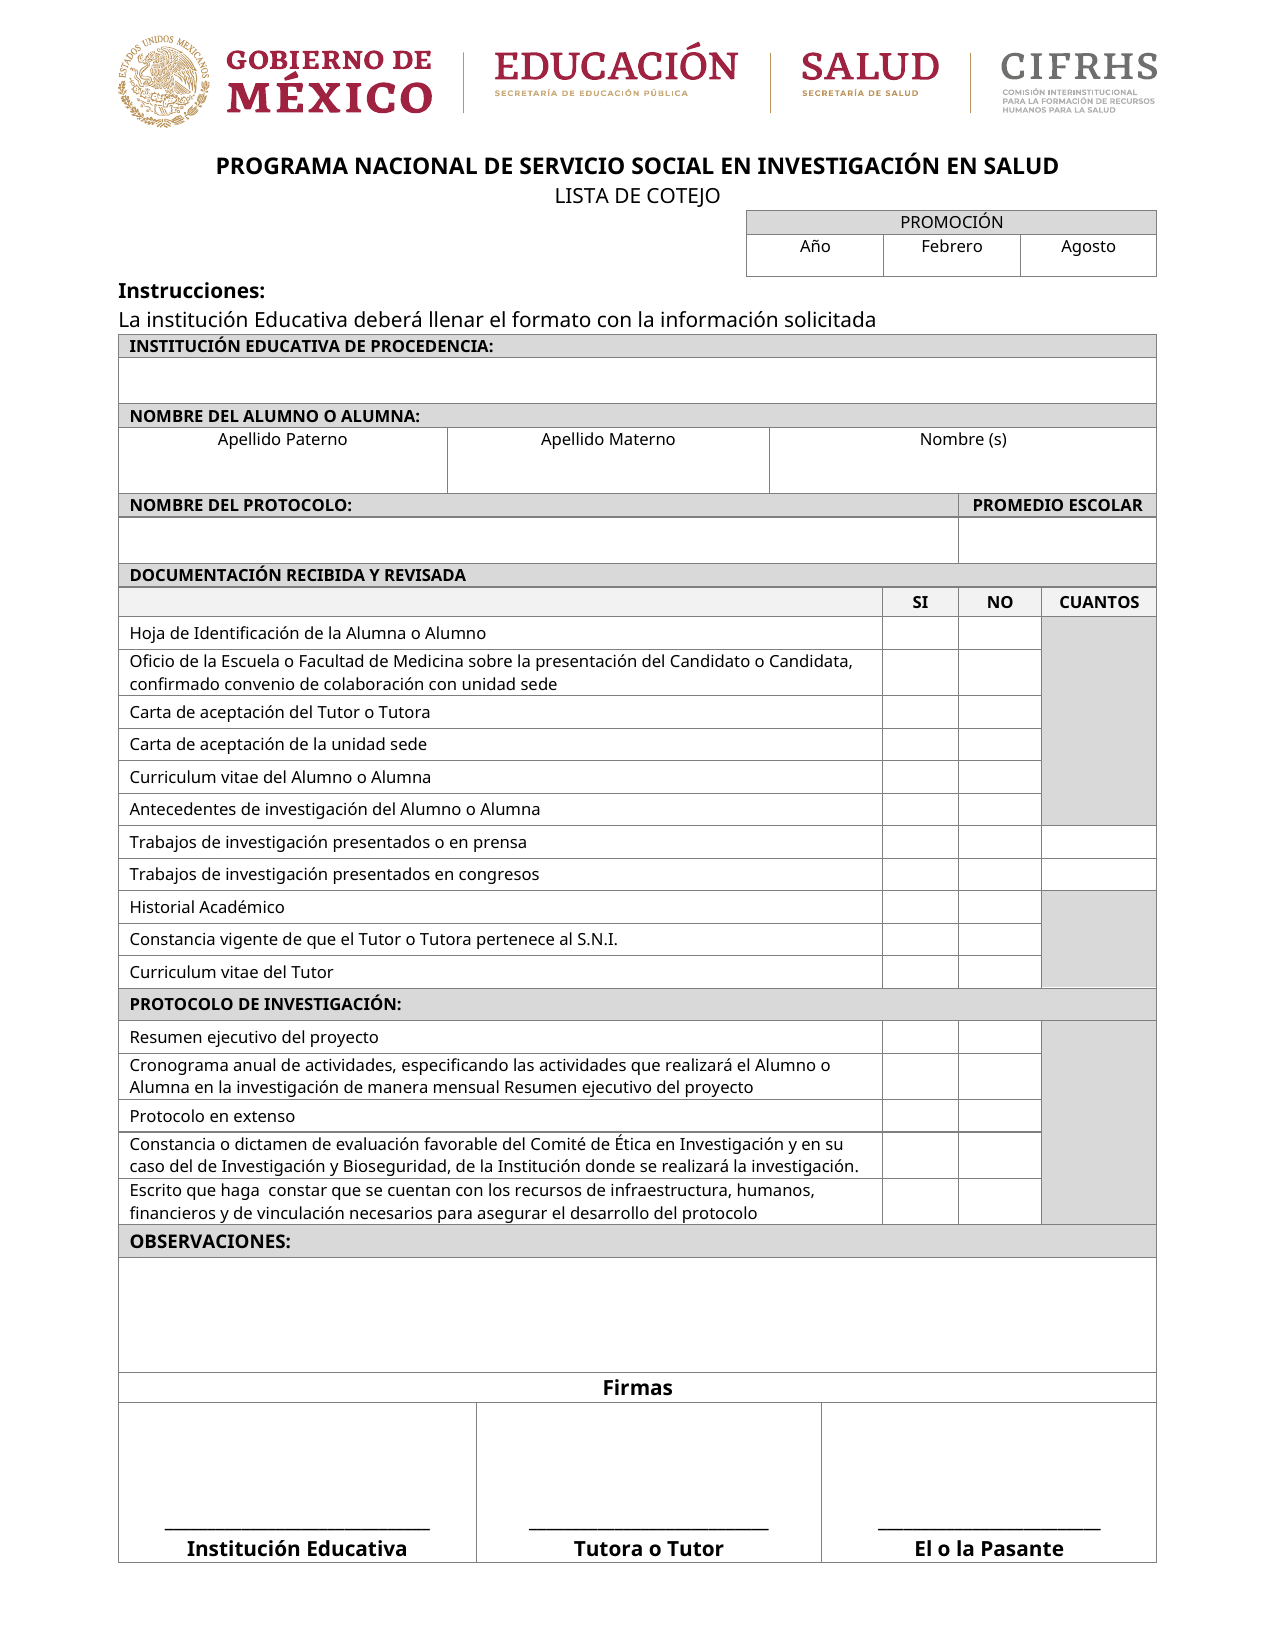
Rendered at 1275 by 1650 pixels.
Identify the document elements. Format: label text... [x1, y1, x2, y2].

table_cell Nombre (s) [770, 428, 1156, 493]
table_cell [883, 1021, 958, 1052]
table_cell Apellido Materno [448, 428, 769, 493]
text Instrucciones: [118, 277, 1157, 305]
table_cell [883, 1100, 958, 1131]
table_cell Constancia vigente de que el Tutor o Tutora pertenece al S.N.I. [119, 924, 882, 955]
table_cell [883, 729, 958, 760]
table_cell Trabajos de investigación presentados en congresos [119, 859, 882, 890]
table_cell PROMEDIO ESCOLAR [959, 494, 1156, 516]
table_cell Trabajos de investigación presentados o en prensa [119, 826, 882, 857]
table_cell [883, 761, 958, 792]
table_cell [959, 650, 1041, 695]
table_cell [883, 617, 958, 648]
table_cell [883, 956, 958, 987]
table_cell [883, 696, 958, 727]
table_cell [959, 761, 1041, 792]
table_cell [1042, 1021, 1156, 1224]
table_cell [959, 729, 1041, 760]
table_cell [1042, 617, 1156, 825]
table_cell [959, 1133, 1041, 1178]
table_cell __________________________ El o la Pasante [822, 1403, 1156, 1562]
table_cell [883, 826, 958, 857]
table_cell Agosto [1021, 235, 1156, 276]
table_cell _______________________________ Institución Educativa [119, 1403, 476, 1562]
table_cell [119, 1258, 1156, 1372]
table_cell [959, 924, 1041, 955]
table_cell Oficio de la Escuela o Facultad de Medicina sobre la presentación del Candidato o Candidata, confirmado convenio de colaboración con unidad sede [119, 650, 882, 695]
table_cell Cronograma anual de actividades, especificando las actividades que realizará el Alumno o Alumna en la investigación de manera mensual Resumen ejecutivo del proyecto [119, 1054, 882, 1099]
table_cell [1042, 859, 1156, 890]
table_cell Resumen ejecutivo del proyecto [119, 1021, 882, 1052]
table_cell Curriculum vitae del Alumno o Alumna [119, 761, 882, 792]
table_cell Hoja de Identificación de la Alumna o Alumno [119, 617, 882, 648]
table_cell Carta de aceptación de la unidad sede [119, 729, 882, 760]
table_cell [959, 859, 1041, 890]
table_cell [959, 826, 1041, 857]
table_cell [959, 794, 1041, 825]
table_cell [119, 518, 958, 563]
table_cell Protocolo en extenso [119, 1100, 882, 1131]
table_cell Apellido Paterno [119, 428, 447, 493]
table_cell Carta de aceptación del Tutor o Tutora [119, 696, 882, 727]
text La institución Educativa deberá llenar el formato con la información solicitada [118, 305, 1157, 333]
text PROGRAMA NACIONAL DE SERVICIO SOCIAL EN INVESTIGACIÓN EN SALUD [118, 150, 1157, 181]
table_cell Firmas [119, 1373, 1156, 1402]
table_cell Historial Académico [119, 891, 882, 922]
table_cell SI [883, 588, 958, 616]
table_cell Antecedentes de investigación del Alumno o Alumna [119, 794, 882, 825]
table_cell [883, 794, 958, 825]
table_cell PROTOCOLO DE INVESTIGACIÓN: [119, 989, 1156, 1020]
table_cell NO [959, 588, 1041, 616]
table_cell [959, 891, 1041, 922]
table_cell ____________________________ Tutora o Tutor [477, 1403, 821, 1562]
table_cell [959, 956, 1041, 987]
table_cell [119, 358, 1156, 403]
table_cell Curriculum vitae del Tutor [119, 956, 882, 987]
table_cell [119, 588, 882, 616]
table_cell NOMBRE DEL ALUMNO O ALUMNA: [119, 404, 1156, 427]
table_cell Escrito que haga constar que se cuentan con los recursos de infraestructura, humanos, financieros y de vinculación necesarios para asegurar el desarrollo del protocolo [119, 1179, 882, 1224]
table_cell [959, 518, 1156, 563]
table_cell CUANTOS [1042, 588, 1156, 616]
table_cell [959, 1100, 1041, 1131]
table_cell [1042, 891, 1156, 987]
table_cell DOCUMENTACIÓN RECIBIDA Y REVISADA [119, 564, 1156, 586]
table_cell Febrero [884, 235, 1020, 276]
table_cell OBSERVACIONES: [119, 1225, 1156, 1257]
table_cell [959, 696, 1041, 727]
table_cell [959, 1021, 1041, 1052]
table_cell [883, 1133, 958, 1178]
table_cell [1042, 826, 1156, 857]
table_header INSTITUCIÓN EDUCATIVA DE PROCEDENCIA: [119, 335, 1156, 357]
table_cell [883, 1054, 958, 1099]
table_cell [883, 924, 958, 955]
table_cell [959, 1179, 1041, 1224]
table_cell Año [747, 235, 883, 276]
table_cell [883, 1179, 958, 1224]
table_cell [959, 617, 1041, 648]
table_cell [883, 859, 958, 890]
table_header PROMOCIÓN [747, 211, 1156, 234]
table_cell [883, 650, 958, 695]
table_cell Constancia o dictamen de evaluación favorable del Comité de Ética en Investigación y en su caso del de Investigación y Bioseguridad, de la Institución donde se realizará la investigación. [119, 1133, 882, 1178]
table_cell NOMBRE DEL PROTOCOLO: [119, 494, 958, 516]
table_cell [883, 891, 958, 922]
table_cell [959, 1054, 1041, 1099]
text LISTA DE COTEJO [118, 181, 1157, 210]
